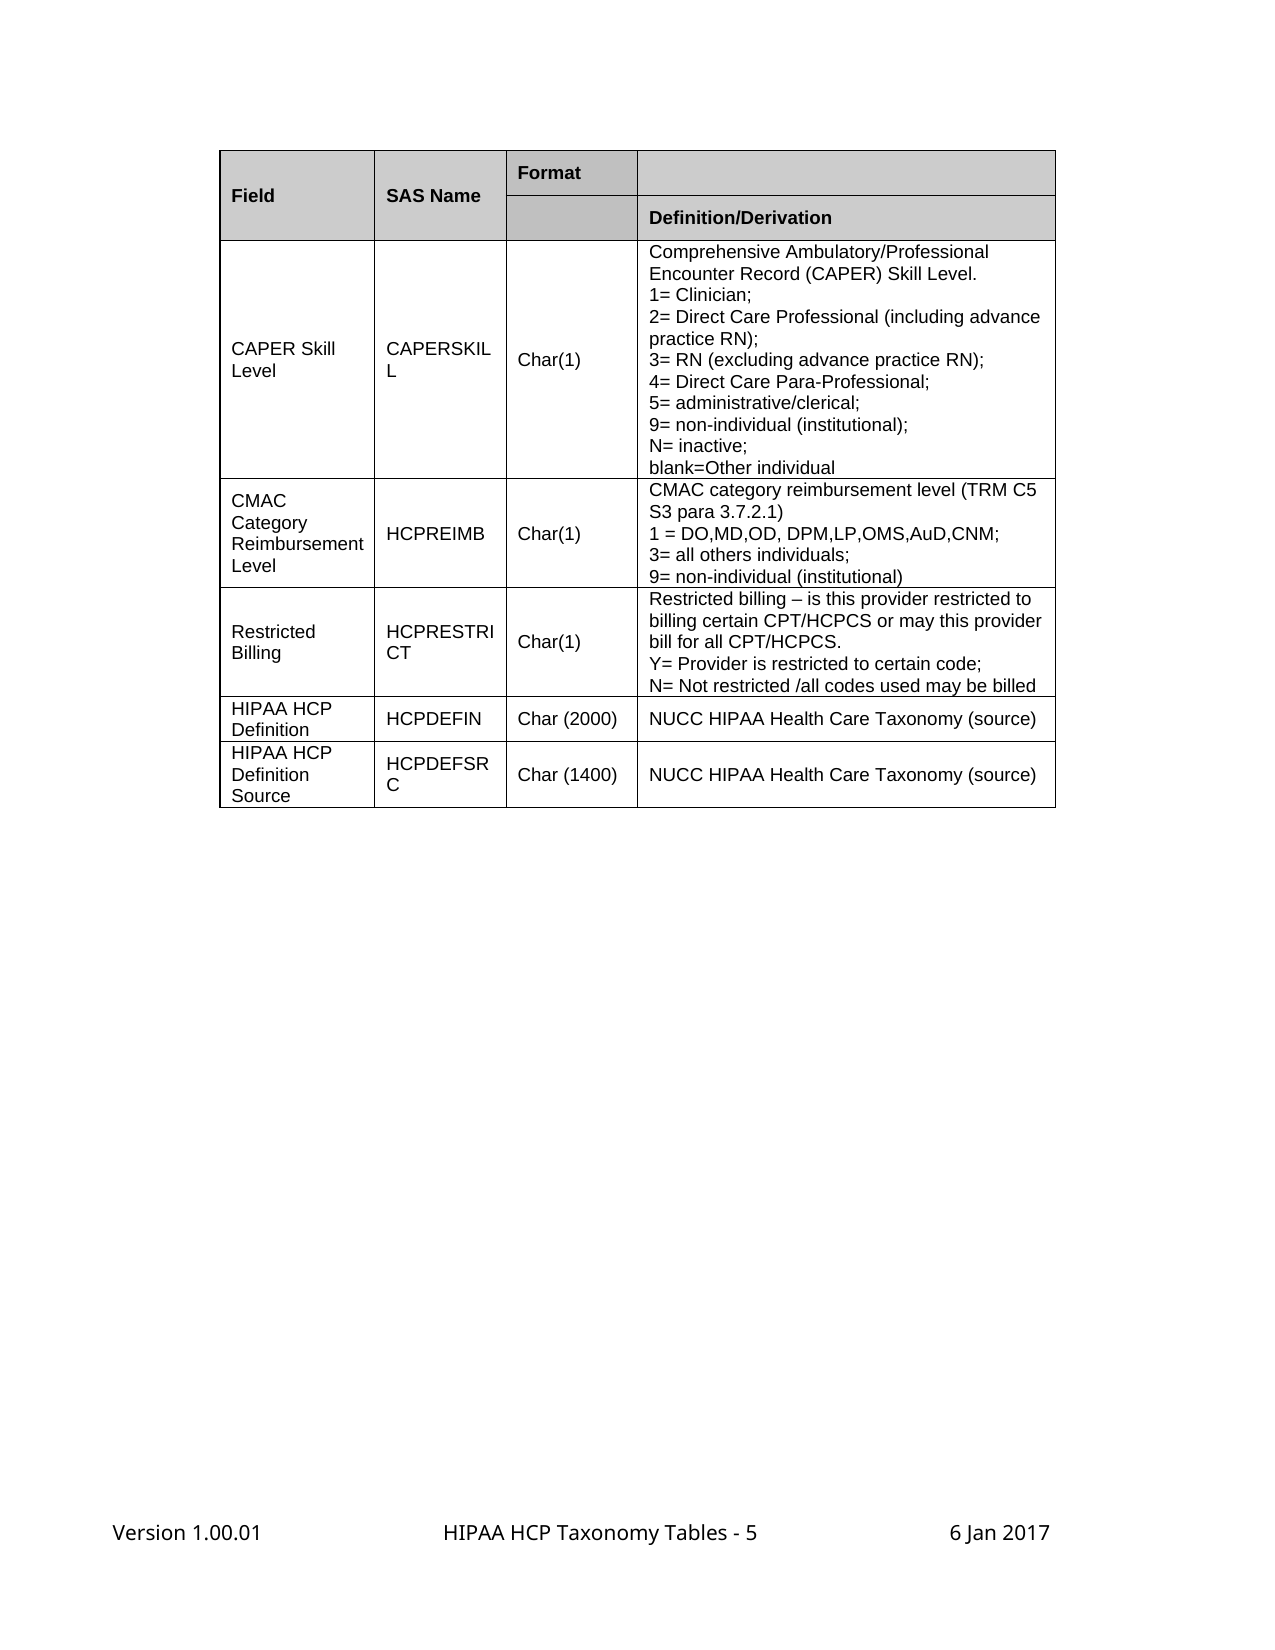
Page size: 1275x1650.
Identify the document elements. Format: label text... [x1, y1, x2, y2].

table_cell Char(1) [507, 241, 637, 478]
table_header Field [221, 151, 374, 240]
table_cell Definition/Derivation [638, 196, 1055, 240]
table_cell NUCC HIPAA Health Care Taxonomy (source) [638, 742, 1055, 807]
table_cell HIPAA HCP Definition Source [221, 742, 374, 807]
table_header [638, 151, 1055, 195]
table_cell Restricted Billing [221, 588, 374, 696]
table_header SAS Name [375, 151, 506, 240]
table_cell Char (2000) [507, 697, 637, 741]
table_cell HCPDEFIN [375, 697, 506, 741]
table_cell HCPDEFSRC [375, 742, 506, 807]
table_cell CMAC category reimbursement level (TRM C5 S3 para 3.7.2.1) 1 = DO,MD,OD, DPM,LP,OMS,AuD,CNM; 3= all others individuals; 9= non-individual (institutional) [638, 479, 1055, 587]
table_cell NUCC HIPAA Health Care Taxonomy (source) [638, 697, 1055, 741]
table_cell CAPERSKILL [375, 241, 506, 478]
table_cell Char(1) [507, 479, 637, 587]
table_cell HCPREIMB [375, 479, 506, 587]
table_cell CMAC Category Reimbursement Level [221, 479, 374, 587]
table_cell HIPAA HCP Definition [221, 697, 374, 741]
table_cell Comprehensive Ambulatory/Professional Encounter Record (CAPER) Skill Level. 1= Clinician; 2= Direct Care Professional (including advance practice RN); 3= RN (excluding advance practice RN); 4= Direct Care Para-Professional; 5= administrative/clerical; 9= non-individual (institutional); N= inactive; blank=Other individual [638, 241, 1055, 478]
table_cell Char(1) [507, 588, 637, 696]
table_cell HCPRESTRICT [375, 588, 506, 696]
table_cell [507, 196, 637, 240]
table_cell Char (1400) [507, 742, 637, 807]
table_cell Restricted billing – is this provider restricted to billing certain CPT/HCPCS or may this provider bill for all CPT/HCPCS. Y= Provider is restricted to certain code; N= Not restricted /all codes used may be billed [638, 588, 1055, 696]
table_cell CAPER Skill Level [221, 241, 374, 478]
table_header Format [507, 151, 637, 195]
